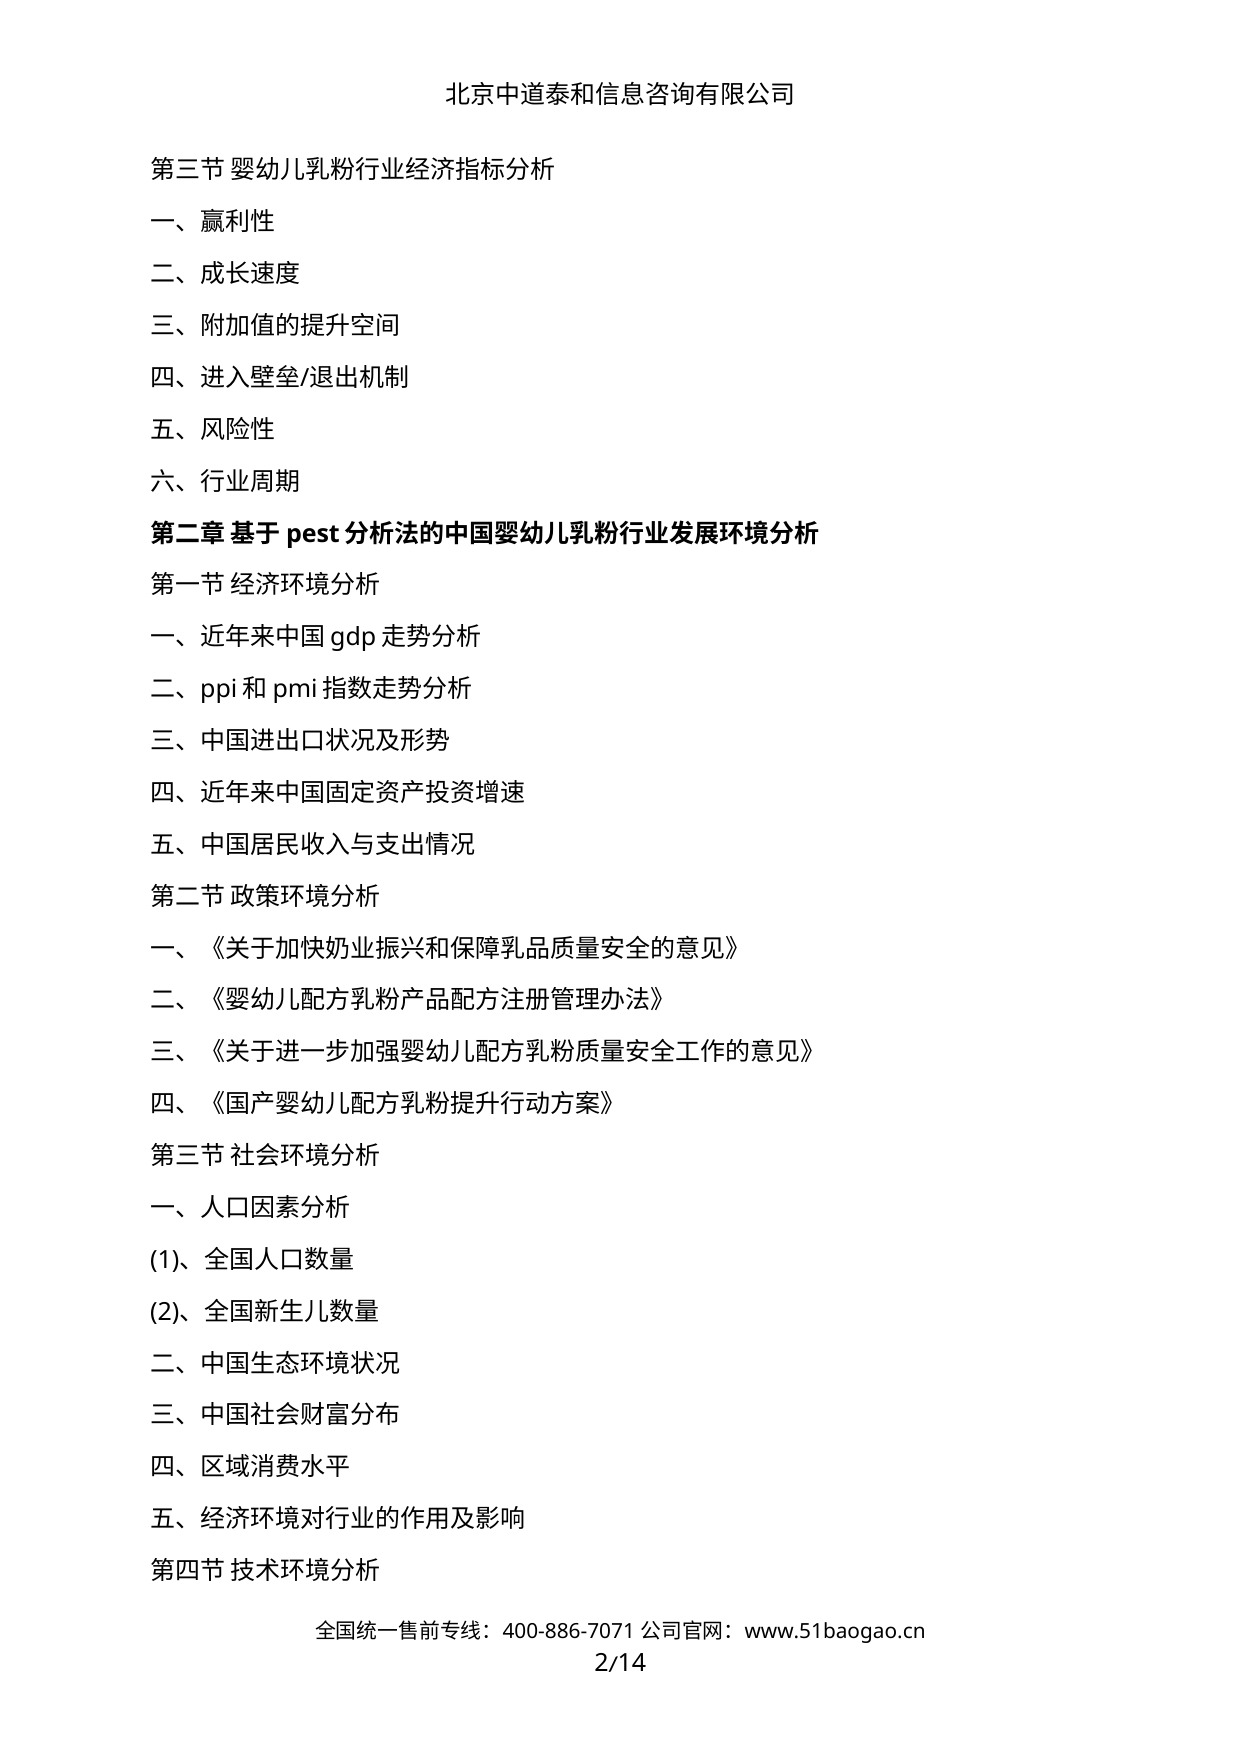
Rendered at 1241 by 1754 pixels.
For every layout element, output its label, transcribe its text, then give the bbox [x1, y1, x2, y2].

text (2)、全国新生儿数量 [150, 1291, 1090, 1327]
text 二、成长速度 [150, 254, 1090, 290]
text 二、中国生态环境状况 [150, 1343, 1090, 1379]
text 六、行业周期 [150, 461, 1090, 497]
text 第二节 政策环境分析 [150, 876, 1090, 912]
text 第三节 社会环境分析 [150, 1136, 1090, 1172]
text 三、《关于进一步加强婴幼儿配方乳粉质量安全工作的意见》 [150, 1032, 1090, 1068]
text 第二章 基于pest分析法的中国婴幼儿乳粉行业发展环境分析 [150, 513, 1090, 549]
text 五、经济环境对行业的作用及影响 [150, 1499, 1090, 1535]
text 第四节 技术环境分析 [150, 1551, 1090, 1587]
text 四、区域消费水平 [150, 1447, 1090, 1483]
text 一、人口因素分析 [150, 1187, 1090, 1224]
text 第三节 婴幼儿乳粉行业经济指标分析 [150, 150, 1090, 186]
text 二、ppi和pmi指数走势分析 [150, 669, 1090, 705]
text (1)、全国人口数量 [150, 1239, 1090, 1276]
text 五、风险性 [150, 409, 1090, 446]
text 第一节 经济环境分析 [150, 565, 1090, 601]
text 三、中国社会财富分布 [150, 1395, 1090, 1431]
text 三、中国进出口状况及形势 [150, 721, 1090, 757]
text 五、中国居民收入与支出情况 [150, 824, 1090, 861]
text 一、赢利性 [150, 202, 1090, 238]
text 一、近年来中国gdp走势分析 [150, 617, 1090, 653]
text 一、《关于加快奶业振兴和保障乳品质量安全的意见》 [150, 928, 1090, 964]
text 四、进入壁垒/退出机制 [150, 357, 1090, 394]
text 四、《国产婴幼儿配方乳粉提升行动方案》 [150, 1084, 1090, 1120]
text 三、附加值的提升空间 [150, 306, 1090, 342]
text 四、近年来中国固定资产投资增速 [150, 772, 1090, 809]
text 二、《婴幼儿配方乳粉产品配方注册管理办法》 [150, 980, 1090, 1016]
